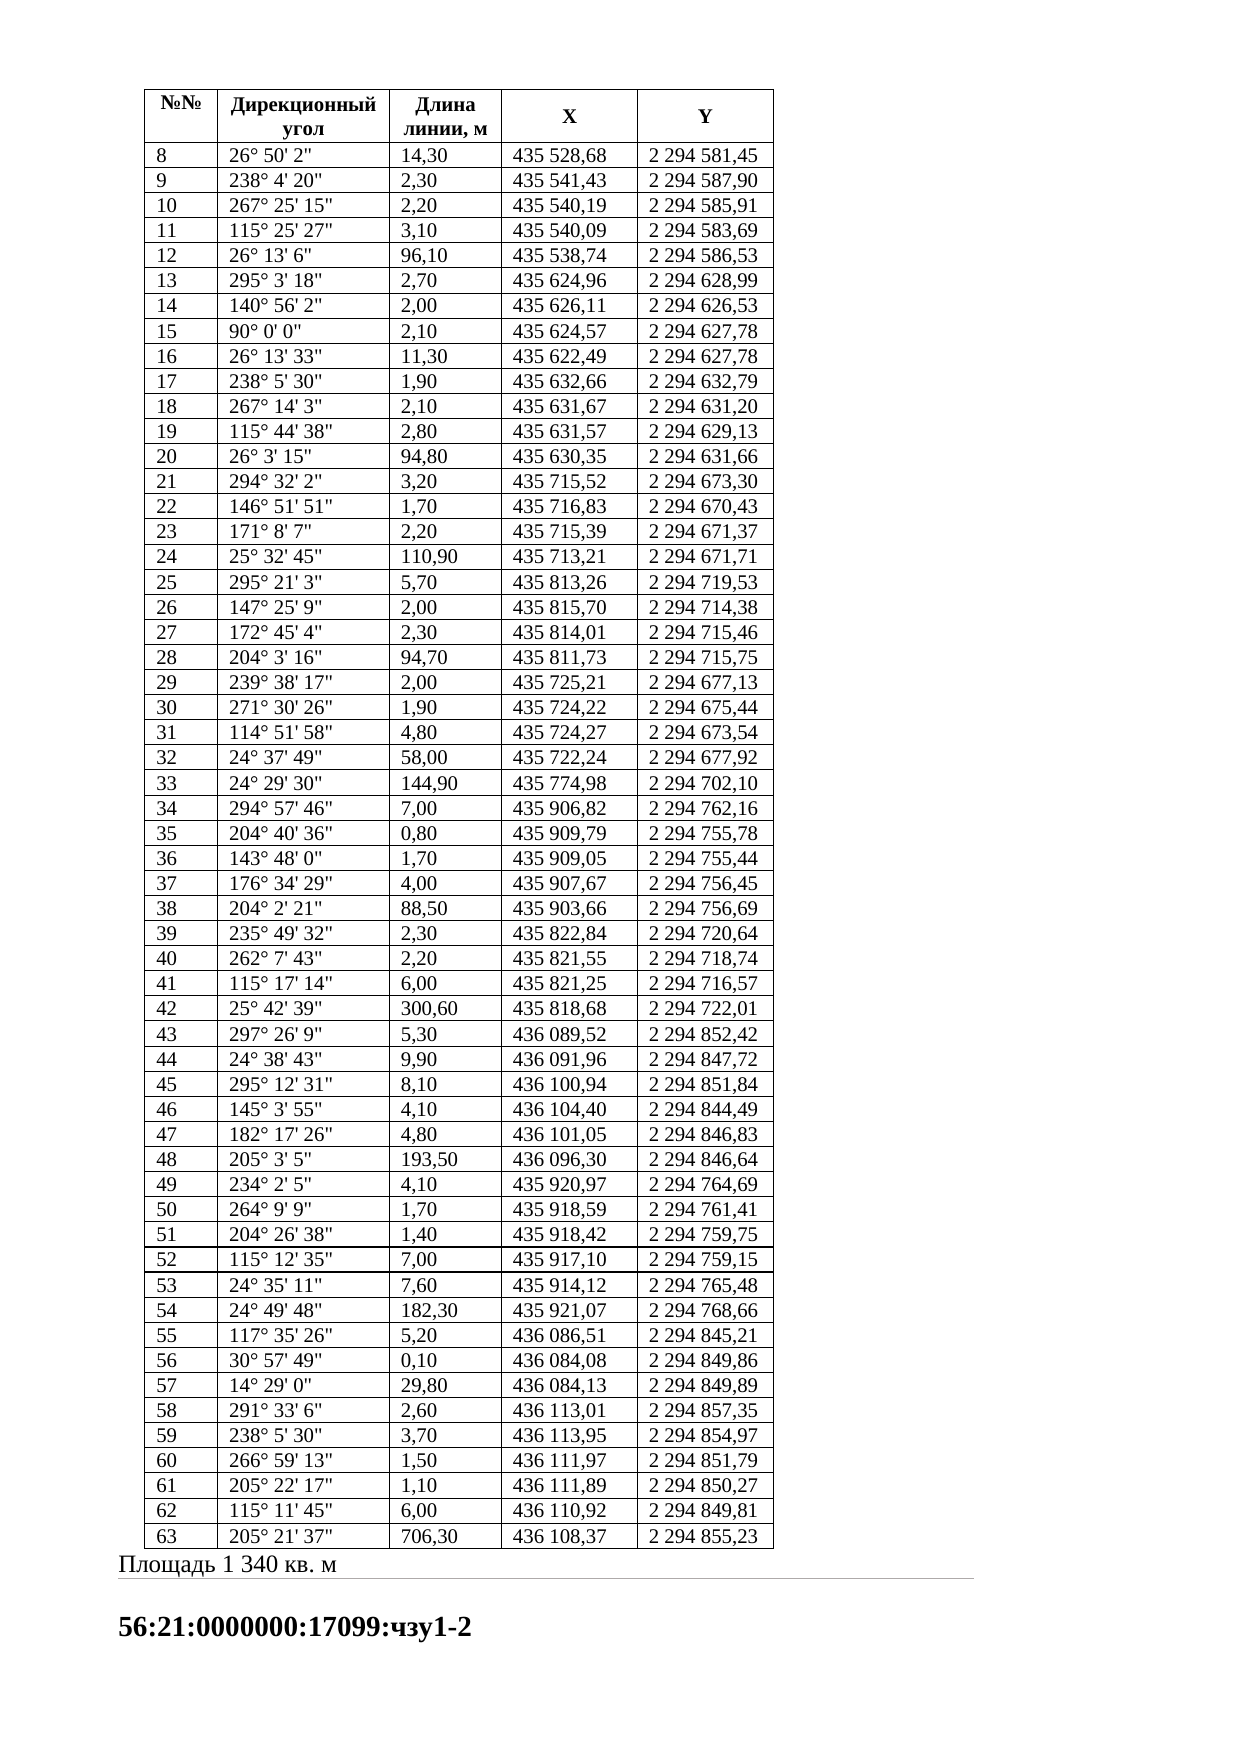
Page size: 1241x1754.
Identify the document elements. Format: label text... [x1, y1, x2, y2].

table_cell 436 084,08 [502, 1348, 637, 1372]
table_header X [502, 90, 637, 142]
table_cell 2,70 [390, 268, 501, 292]
table_cell 2 294 852,42 [638, 1021, 773, 1046]
table_cell 2 294 673,30 [638, 469, 773, 493]
table_cell 2 294 677,92 [638, 745, 773, 769]
table_cell 147° 25' 9" [218, 595, 389, 619]
table_cell 4,80 [390, 720, 501, 744]
table_cell 172° 45' 4" [218, 620, 389, 644]
table_cell 49 [145, 1172, 217, 1196]
table_cell 1,90 [390, 695, 501, 719]
table_cell 46 [145, 1097, 217, 1121]
table_header Длина линии, м [390, 90, 501, 142]
table_cell 435 822,84 [502, 921, 637, 945]
table_cell 435 814,01 [502, 620, 637, 644]
table_cell 294° 32' 2" [218, 469, 389, 493]
table_cell 436 089,52 [502, 1021, 637, 1046]
table_cell 52 [145, 1248, 217, 1271]
table_cell 144,90 [390, 770, 501, 794]
text Площадь 1 340 кв. м [118, 1549, 1152, 1577]
table_cell 2 294 851,84 [638, 1072, 773, 1096]
table_cell 117° 35' 26" [218, 1323, 389, 1347]
table_cell 26 [145, 595, 217, 619]
table_cell 238° 5' 30" [218, 369, 389, 393]
table_cell 18 [145, 394, 217, 418]
table_cell 3,10 [390, 218, 501, 242]
table_cell 235° 49' 32" [218, 921, 389, 945]
table_cell 234° 2' 5" [218, 1172, 389, 1196]
table_cell 45 [145, 1072, 217, 1096]
table_cell 2 294 715,46 [638, 620, 773, 644]
table_cell 10 [145, 193, 217, 217]
table_cell 435 631,67 [502, 394, 637, 418]
table_cell 2 294 851,79 [638, 1448, 773, 1472]
table_cell 2,10 [390, 394, 501, 418]
table_cell 436 111,97 [502, 1448, 637, 1472]
table_cell 143° 48' 0" [218, 846, 389, 870]
table_cell 435 724,27 [502, 720, 637, 744]
table_cell 435 538,74 [502, 243, 637, 267]
table_cell 62 [145, 1499, 217, 1522]
table_cell 435 715,39 [502, 519, 637, 543]
table_cell 2 294 850,27 [638, 1473, 773, 1497]
table_cell 2,30 [390, 168, 501, 192]
table_cell 94,80 [390, 444, 501, 468]
table_cell 29,80 [390, 1373, 501, 1397]
table_cell 2 294 671,37 [638, 519, 773, 543]
table_cell 204° 26' 38" [218, 1222, 389, 1246]
table_cell 24° 38' 43" [218, 1047, 389, 1071]
table_cell 205° 22' 17" [218, 1473, 389, 1497]
table_cell 9 [145, 168, 217, 192]
table_cell 2 294 675,44 [638, 695, 773, 719]
table_cell 26° 50' 2" [218, 143, 389, 167]
table_cell 115° 17' 14" [218, 971, 389, 995]
table_cell 436 091,96 [502, 1047, 637, 1071]
table_cell 435 903,66 [502, 896, 637, 920]
table_cell 2 294 677,13 [638, 670, 773, 694]
table_cell 58,00 [390, 745, 501, 769]
table_cell 435 914,12 [502, 1273, 637, 1297]
table_cell 435 906,82 [502, 796, 637, 819]
table_cell 55 [145, 1323, 217, 1347]
table_cell 24 [145, 545, 217, 568]
table_cell 435 917,10 [502, 1248, 637, 1271]
table_cell 2 294 849,86 [638, 1348, 773, 1372]
table_cell 706,30 [390, 1524, 501, 1548]
table_cell 435 624,57 [502, 319, 637, 343]
table_cell 40 [145, 946, 217, 970]
table_cell 435 624,96 [502, 268, 637, 292]
table_cell 115° 44' 38" [218, 419, 389, 443]
table_cell 60 [145, 1448, 217, 1472]
table_cell 2 294 586,53 [638, 243, 773, 267]
table_cell 2,00 [390, 294, 501, 317]
table_cell 2 294 846,64 [638, 1147, 773, 1171]
table_cell 2 294 670,43 [638, 494, 773, 518]
table_cell 2,00 [390, 595, 501, 619]
table_cell 2 294 759,15 [638, 1248, 773, 1271]
table_cell 267° 14' 3" [218, 394, 389, 418]
table_cell 36 [145, 846, 217, 870]
table_cell 2 294 768,66 [638, 1298, 773, 1322]
table_cell 2,10 [390, 319, 501, 343]
table_cell 2 294 581,45 [638, 143, 773, 167]
table_cell 4,80 [390, 1122, 501, 1146]
table_cell 35 [145, 821, 217, 845]
table_cell 33 [145, 770, 217, 794]
table_cell 90° 0' 0" [218, 319, 389, 343]
table_cell 59 [145, 1423, 217, 1447]
table_cell 27 [145, 620, 217, 644]
table_cell 43 [145, 1021, 217, 1046]
table_cell 271° 30' 26" [218, 695, 389, 719]
table_cell 8 [145, 143, 217, 167]
table_cell 26° 13' 33" [218, 344, 389, 368]
table_cell 16 [145, 344, 217, 368]
table_cell 44 [145, 1047, 217, 1071]
table_header Y [638, 90, 773, 142]
table_cell 96,10 [390, 243, 501, 267]
table_cell 2,20 [390, 193, 501, 217]
table_cell 41 [145, 971, 217, 995]
table_cell 88,50 [390, 896, 501, 920]
table_cell 140° 56' 2" [218, 294, 389, 317]
table_cell 1,90 [390, 369, 501, 393]
table_cell 2 294 759,75 [638, 1222, 773, 1246]
table_cell 47 [145, 1122, 217, 1146]
table_cell 435 713,21 [502, 545, 637, 568]
table_cell 2 294 722,01 [638, 996, 773, 1020]
table_cell 7,60 [390, 1273, 501, 1297]
table_cell 6,00 [390, 1499, 501, 1522]
table_cell 436 104,40 [502, 1097, 637, 1121]
table_cell 182,30 [390, 1298, 501, 1322]
table_cell 29 [145, 670, 217, 694]
table_cell 2 294 847,72 [638, 1047, 773, 1071]
table_cell 300,60 [390, 996, 501, 1020]
table_cell 435 725,21 [502, 670, 637, 694]
table_cell 2 294 764,69 [638, 1172, 773, 1196]
table_cell 435 907,67 [502, 871, 637, 895]
table_cell 2 294 626,53 [638, 294, 773, 317]
table_cell 114° 51' 58" [218, 720, 389, 744]
table_cell 17 [145, 369, 217, 393]
table_cell 435 722,24 [502, 745, 637, 769]
table_cell 435 918,42 [502, 1222, 637, 1246]
table_cell 2 294 720,64 [638, 921, 773, 945]
table_cell 2 294 632,79 [638, 369, 773, 393]
table_cell 204° 40' 36" [218, 821, 389, 845]
table_cell 2 294 702,10 [638, 770, 773, 794]
table_cell 435 540,19 [502, 193, 637, 217]
table_cell 23 [145, 519, 217, 543]
table_cell 15 [145, 319, 217, 343]
table_cell 1,10 [390, 1473, 501, 1497]
table_cell 2,20 [390, 519, 501, 543]
table_cell 39 [145, 921, 217, 945]
table_cell 435 632,66 [502, 369, 637, 393]
table_cell 435 811,73 [502, 645, 637, 669]
table_cell 266° 59' 13" [218, 1448, 389, 1472]
table_cell 435 622,49 [502, 344, 637, 368]
table_cell 1,50 [390, 1448, 501, 1472]
table_cell 24° 29' 30" [218, 770, 389, 794]
table_cell 436 086,51 [502, 1323, 637, 1347]
table_cell 435 918,59 [502, 1197, 637, 1221]
table_cell 2,60 [390, 1398, 501, 1422]
table_cell 435 815,70 [502, 595, 637, 619]
table_cell 171° 8' 7" [218, 519, 389, 543]
table_cell 435 716,83 [502, 494, 637, 518]
table_cell 1,70 [390, 1197, 501, 1221]
table_cell 94,70 [390, 645, 501, 669]
table_cell 2 294 673,54 [638, 720, 773, 744]
table_cell 115° 25' 27" [218, 218, 389, 242]
table_cell 110,90 [390, 545, 501, 568]
table_cell 115° 11' 45" [218, 1499, 389, 1522]
table_cell 239° 38' 17" [218, 670, 389, 694]
table_cell 2,00 [390, 670, 501, 694]
table_cell 25° 42' 39" [218, 996, 389, 1020]
table_cell 435 715,52 [502, 469, 637, 493]
table_cell 2 294 846,83 [638, 1122, 773, 1146]
table_cell 26° 13' 6" [218, 243, 389, 267]
table_header Дирекционный угол [218, 90, 389, 142]
table_cell 2 294 583,69 [638, 218, 773, 242]
table_cell 21 [145, 469, 217, 493]
table_cell 63 [145, 1524, 217, 1548]
table_cell 19 [145, 419, 217, 443]
table_cell 56 [145, 1348, 217, 1372]
table_cell 2,30 [390, 620, 501, 644]
table_cell 193,50 [390, 1147, 501, 1171]
table_cell 436 110,92 [502, 1499, 637, 1522]
table_cell 238° 5' 30" [218, 1423, 389, 1447]
table_cell 182° 17' 26" [218, 1122, 389, 1146]
table_cell 2 294 755,44 [638, 846, 773, 870]
table_cell 205° 3' 5" [218, 1147, 389, 1171]
table_cell 1,70 [390, 846, 501, 870]
table_cell 11 [145, 218, 217, 242]
table_cell 2 294 719,53 [638, 570, 773, 594]
table_cell 435 541,43 [502, 168, 637, 192]
table_cell 51 [145, 1222, 217, 1246]
table_cell 435 921,07 [502, 1298, 637, 1322]
table_cell 1,70 [390, 494, 501, 518]
table_cell 436 111,89 [502, 1473, 637, 1497]
table_cell 435 724,22 [502, 695, 637, 719]
table_header №№ [145, 90, 217, 142]
table_cell 5,30 [390, 1021, 501, 1046]
table_cell 2 294 671,71 [638, 545, 773, 568]
table_cell 2 294 857,35 [638, 1398, 773, 1422]
table_cell 24° 35' 11" [218, 1273, 389, 1297]
table_cell 2,80 [390, 419, 501, 443]
table_cell 435 821,55 [502, 946, 637, 970]
table_cell 37 [145, 871, 217, 895]
table_cell 2,30 [390, 921, 501, 945]
table_cell 38 [145, 896, 217, 920]
table_cell 2 294 756,45 [638, 871, 773, 895]
table_cell 54 [145, 1298, 217, 1322]
table_cell 436 113,01 [502, 1398, 637, 1422]
table_cell 436 108,37 [502, 1524, 637, 1548]
table_cell 2 294 765,48 [638, 1273, 773, 1297]
table_cell 2 294 627,78 [638, 344, 773, 368]
table_cell 2 294 855,23 [638, 1524, 773, 1548]
table_cell 58 [145, 1398, 217, 1422]
table_cell 12 [145, 243, 217, 267]
table_cell 2 294 845,21 [638, 1323, 773, 1347]
table_cell 2 294 761,41 [638, 1197, 773, 1221]
table_cell 53 [145, 1273, 217, 1297]
table_cell 6,00 [390, 971, 501, 995]
table_cell 267° 25' 15" [218, 193, 389, 217]
table_cell 435 813,26 [502, 570, 637, 594]
table_cell 238° 4' 20" [218, 168, 389, 192]
table_cell 294° 57' 46" [218, 796, 389, 819]
table_cell 3,70 [390, 1423, 501, 1447]
table_cell 2 294 756,69 [638, 896, 773, 920]
table_cell 435 540,09 [502, 218, 637, 242]
table_cell 14 [145, 294, 217, 317]
table_cell 14,30 [390, 143, 501, 167]
table_cell 24° 37' 49" [218, 745, 389, 769]
text 56:21:0000000:17099:чзу1-2 [118, 1609, 1152, 1643]
table_cell 5,70 [390, 570, 501, 594]
table_cell 205° 21' 37" [218, 1524, 389, 1548]
table_cell 14° 29' 0" [218, 1373, 389, 1397]
table_cell 115° 12' 35" [218, 1248, 389, 1271]
table_cell 435 631,57 [502, 419, 637, 443]
table_cell 4,10 [390, 1172, 501, 1196]
table_cell 50 [145, 1197, 217, 1221]
table_cell 204° 2' 21" [218, 896, 389, 920]
table_cell 0,80 [390, 821, 501, 845]
table_cell 34 [145, 796, 217, 819]
table_cell 2 294 627,78 [638, 319, 773, 343]
table_cell 2 294 762,16 [638, 796, 773, 819]
table_cell 32 [145, 745, 217, 769]
table_cell 295° 12' 31" [218, 1072, 389, 1096]
table_cell 5,20 [390, 1323, 501, 1347]
table_cell 2 294 718,74 [638, 946, 773, 970]
table_cell 2 294 755,78 [638, 821, 773, 845]
table_cell 436 096,30 [502, 1147, 637, 1171]
table_cell 11,30 [390, 344, 501, 368]
table_cell 8,10 [390, 1072, 501, 1096]
table_cell 2 294 849,81 [638, 1499, 773, 1522]
table_cell 176° 34' 29" [218, 871, 389, 895]
table_cell 145° 3' 55" [218, 1097, 389, 1121]
table_cell 436 113,95 [502, 1423, 637, 1447]
table_cell 2,20 [390, 946, 501, 970]
table_cell 2 294 714,38 [638, 595, 773, 619]
table_cell 2 294 628,99 [638, 268, 773, 292]
table_cell 435 774,98 [502, 770, 637, 794]
table_cell 3,20 [390, 469, 501, 493]
table_cell 13 [145, 268, 217, 292]
table_cell 61 [145, 1473, 217, 1497]
table_cell 4,10 [390, 1097, 501, 1121]
table_cell 291° 33' 6" [218, 1398, 389, 1422]
table_cell 30 [145, 695, 217, 719]
table_cell 28 [145, 645, 217, 669]
table_cell 4,00 [390, 871, 501, 895]
table_cell 2 294 629,13 [638, 419, 773, 443]
table_cell 1,40 [390, 1222, 501, 1246]
table_cell 22 [145, 494, 217, 518]
table_cell 24° 49' 48" [218, 1298, 389, 1322]
table_cell 146° 51' 51" [218, 494, 389, 518]
table_cell 2 294 716,57 [638, 971, 773, 995]
table_cell 0,10 [390, 1348, 501, 1372]
table_cell 7,00 [390, 1248, 501, 1271]
table_cell 435 909,05 [502, 846, 637, 870]
table_cell 31 [145, 720, 217, 744]
table_cell 435 818,68 [502, 996, 637, 1020]
table_cell 262° 7' 43" [218, 946, 389, 970]
table_cell 436 084,13 [502, 1373, 637, 1397]
table_cell 2 294 715,75 [638, 645, 773, 669]
table_cell 436 101,05 [502, 1122, 637, 1146]
table_cell 435 626,11 [502, 294, 637, 317]
table_cell 2 294 585,91 [638, 193, 773, 217]
table_cell 9,90 [390, 1047, 501, 1071]
table_cell 2 294 631,66 [638, 444, 773, 468]
table_cell 435 821,25 [502, 971, 637, 995]
table_cell 435 528,68 [502, 143, 637, 167]
table_cell 2 294 631,20 [638, 394, 773, 418]
table_cell 2 294 854,97 [638, 1423, 773, 1447]
table_cell 20 [145, 444, 217, 468]
table_cell 295° 21' 3" [218, 570, 389, 594]
table_cell 26° 3' 15" [218, 444, 389, 468]
table_cell 2 294 587,90 [638, 168, 773, 192]
table_cell 2 294 849,89 [638, 1373, 773, 1397]
table_cell 7,00 [390, 796, 501, 819]
table_cell 30° 57' 49" [218, 1348, 389, 1372]
table_cell 264° 9' 9" [218, 1197, 389, 1221]
table_cell 435 920,97 [502, 1172, 637, 1196]
table_cell 435 909,79 [502, 821, 637, 845]
table_cell 48 [145, 1147, 217, 1171]
table_cell 295° 3' 18" [218, 268, 389, 292]
table_cell 2 294 844,49 [638, 1097, 773, 1121]
table_cell 25° 32' 45" [218, 545, 389, 568]
table_cell 57 [145, 1373, 217, 1397]
table_cell 436 100,94 [502, 1072, 637, 1096]
table_cell 297° 26' 9" [218, 1021, 389, 1046]
table_cell 204° 3' 16" [218, 645, 389, 669]
table_cell 42 [145, 996, 217, 1020]
table_cell 25 [145, 570, 217, 594]
table_cell 435 630,35 [502, 444, 637, 468]
